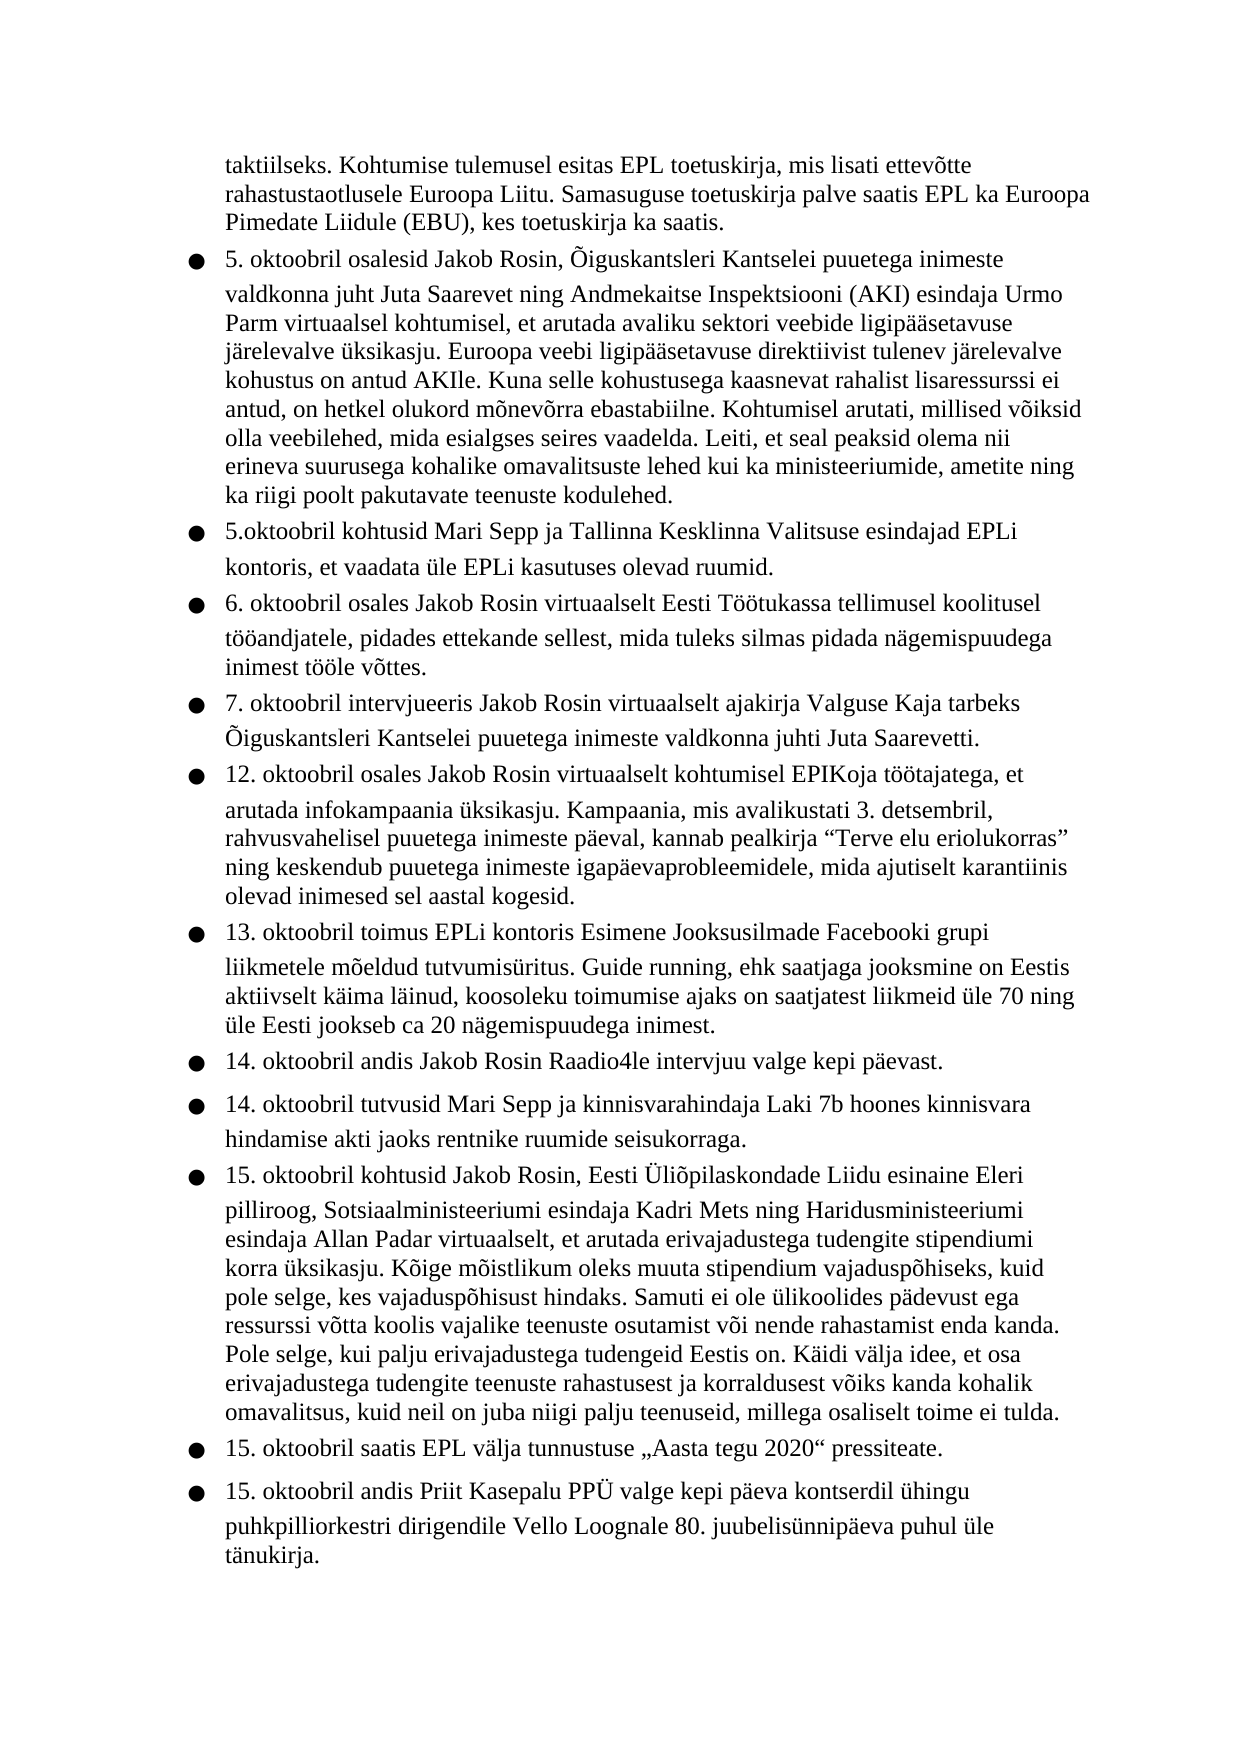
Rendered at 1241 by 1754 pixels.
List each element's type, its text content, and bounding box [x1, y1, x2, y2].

list 12. oktoobril osales Jakob Rosin virtuaalselt kohtumisel EPIKoja töötajatega, et arutada infokampaania üksikasju. Kampaania, mis avalikustati 3. detsembril, rahvusvahelisel puuetega inimeste päeval, kannab pealkirja “Terve elu eriolukorras” ning keskendub puuetega inimeste igapäevaprobleemidele, mida ajutiselt karantiinis olevad inimesed sel aastal kogesid. [187, 752, 1090, 910]
list 15. oktoobril saatis EPL välja tunnustuse „Aasta tegu 2020“ pressiteate. [187, 1426, 1090, 1468]
list 15. oktoobril andis Priit Kasepalu PPÜ valge kepi päeva kontserdil ühingu puhkpilliorkestri dirigendile Vello Loognale 80. juubelisünnipäeva puhul üle tänukirja. [187, 1468, 1090, 1568]
list 6. oktoobril osales Jakob Rosin virtuaalselt Eesti Töötukassa tellimusel koolitusel tööandjatele, pidades ettekande sellest, mida tuleks silmas pidada nägemispuudega inimest tööle võttes. [187, 580, 1090, 681]
list 14. oktoobril andis Jakob Rosin Raadio4le intervjuu valge kepi päevast. [187, 1039, 1090, 1081]
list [187, 150, 1090, 236]
list 5.oktoobril kohtusid Mari Sepp ja Tallinna Kesklinna Valitsuse esindajad EPLi kontoris, et vaadata üle EPLi kasutuses olevad ruumid. [187, 509, 1090, 580]
list 15. oktoobril kohtusid Jakob Rosin, Eesti Üliõpilaskondade Liidu esinaine Eleri pilliroog, Sotsiaalministeeriumi esindaja Kadri Mets ning Haridusministeeriumi esindaja Allan Padar virtuaalselt, et arutada erivajadustega tudengite stipendiumi korra üksikasju. Kõige mõistlikum oleks muuta stipendium vajaduspõhiseks, kuid pole selge, kes vajaduspõhisust hindaks. Samuti ei ole ülikoolides pädevust ega ressurssi võtta koolis vajalike teenuste osutamist või nende rahastamist enda kanda. Pole selge, kui palju erivajadustega tudengeid Eestis on. Käidi välja idee, et osa erivajadustega tudengite teenuste rahastusest ja korraldusest võiks kanda kohalik omavalitsus, kuid neil on juba niigi palju teenuseid, millega osaliselt toime ei tulda. [187, 1153, 1090, 1426]
list 13. oktoobril toimus EPLi kontoris Esimene Jooksusilmade Facebooki grupi liikmetele mõeldud tutvumisüritus. Guide running, ehk saatjaga jooksmine on Eestis aktiivselt käima läinud, koosoleku toimumise ajaks on saatjatest liikmeid üle 70 ning üle Eesti jookseb ca 20 nägemispuudega inimest. [187, 910, 1090, 1039]
list 14. oktoobril tutvusid Mari Sepp ja kinnisvarahindaja Laki 7b hoones kinnisvara hindamise akti jaoks rentnike ruumide seisukorraga. [187, 1081, 1090, 1153]
list 5. oktoobril osalesid Jakob Rosin, Õiguskantsleri Kantselei puuetega inimeste valdkonna juht Juta Saarevet ning Andmekaitse Inspektsiooni (AKI) esindaja Urmo Parm virtuaalsel kohtumisel, et arutada avaliku sektori veebide ligipääsetavuse järelevalve üksikasju. Euroopa veebi ligipääsetavuse direktiivist tulenev järelevalve kohustus on antud AKIle. Kuna selle kohustusega kaasnevat rahalist lisaressurssi ei antud, on hetkel olukord mõnevõrra ebastabiilne. Kohtumisel arutati, millised võiksid olla veebilehed, mida esialgses seires vaadelda. Leiti, et seal peaksid olema nii erineva suurusega kohalike omavalitsuste lehed kui ka ministeeriumide, ametite ning ka riigi poolt pakutavate teenuste kodulehed. [187, 236, 1090, 509]
list 7. oktoobril intervjueeris Jakob Rosin virtuaalselt ajakirja Valguse Kaja tarbeks Õiguskantsleri Kantselei puuetega inimeste valdkonna juhti Juta Saarevetti. [187, 681, 1090, 752]
